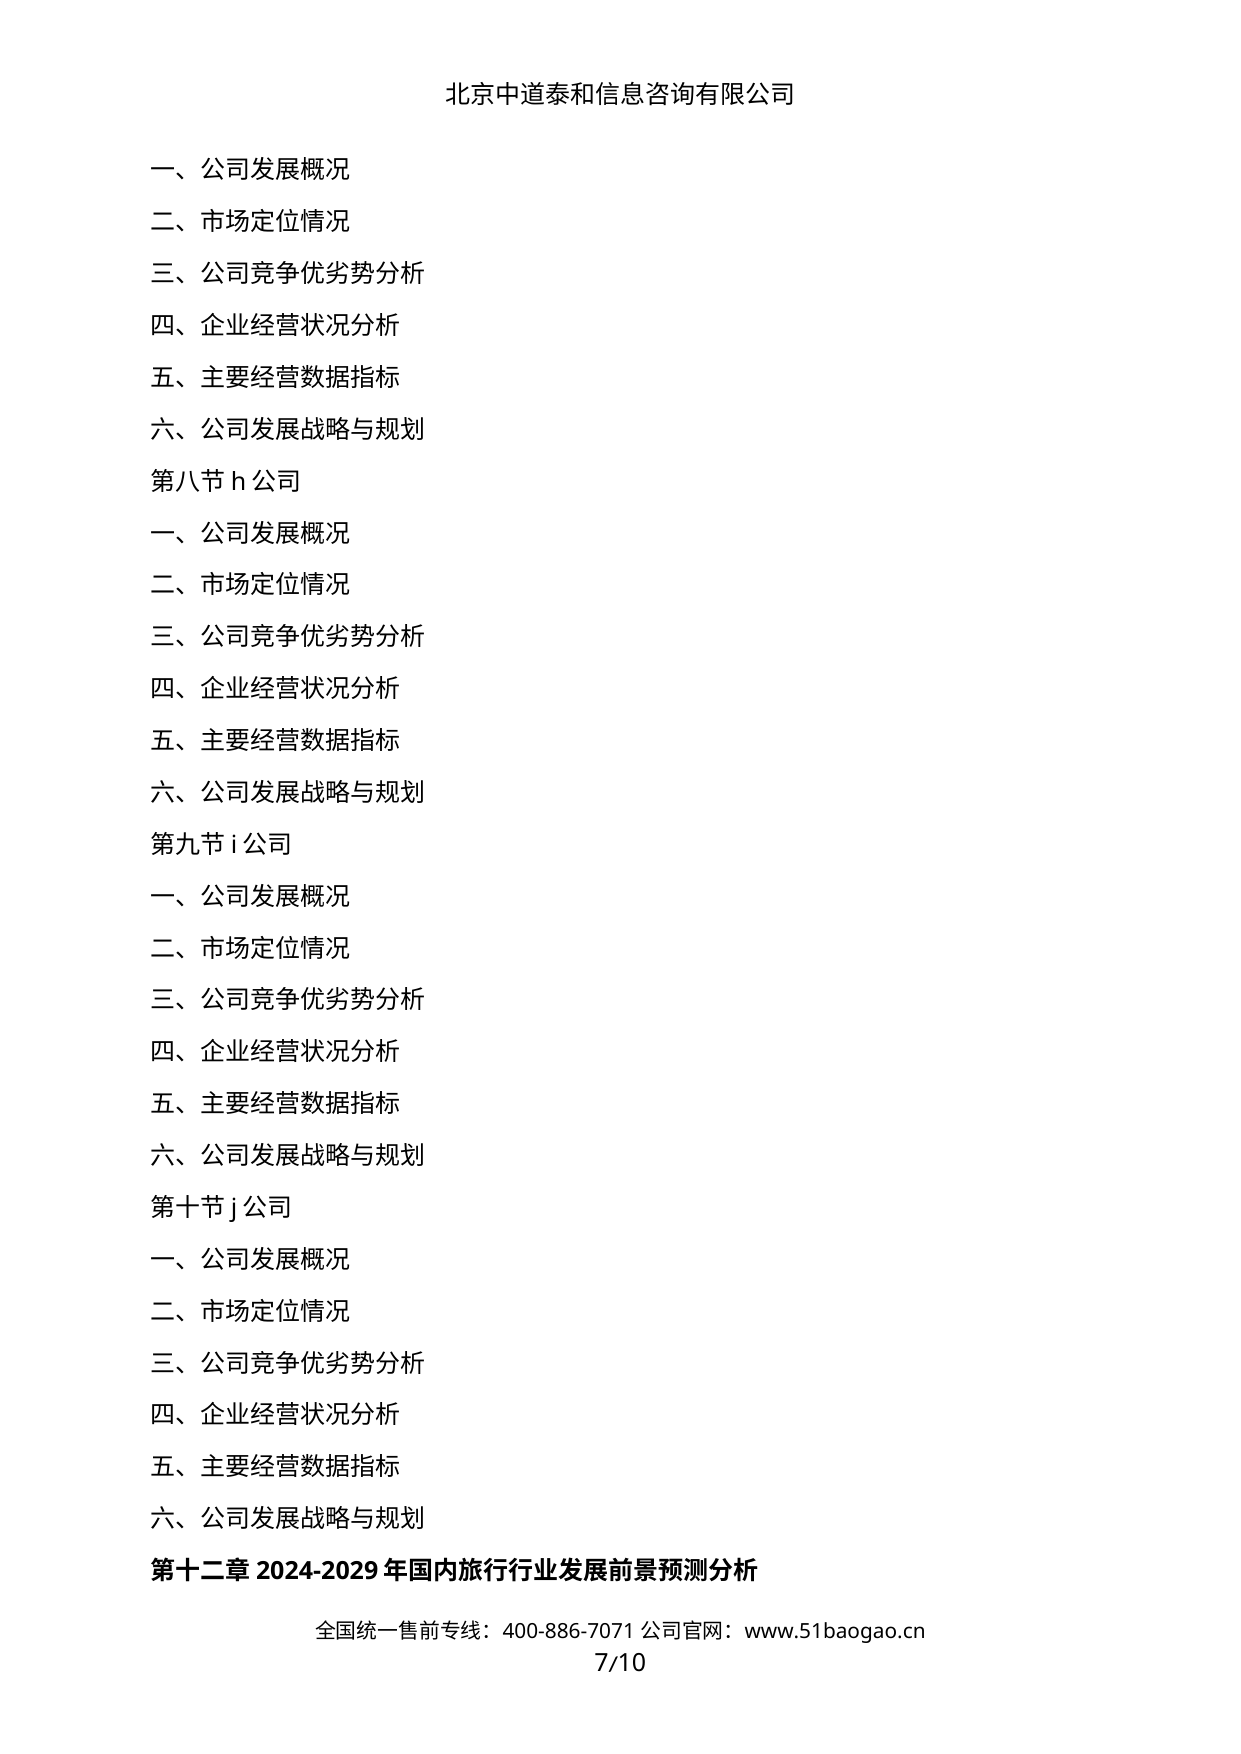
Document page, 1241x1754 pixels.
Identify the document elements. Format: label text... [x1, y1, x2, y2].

text 第八节 h公司 [150, 461, 1090, 497]
text 第十节 j公司 [150, 1187, 1090, 1224]
text 二、市场定位情况 [150, 565, 1090, 601]
text 三、公司竞争优劣势分析 [150, 254, 1090, 290]
text 三、公司竞争优劣势分析 [150, 980, 1090, 1016]
text 四、企业经营状况分析 [150, 306, 1090, 342]
text 一、公司发展概况 [150, 150, 1090, 186]
text 四、企业经营状况分析 [150, 669, 1090, 705]
text 四、企业经营状况分析 [150, 1032, 1090, 1068]
text 三、公司竞争优劣势分析 [150, 617, 1090, 653]
text 四、企业经营状况分析 [150, 1395, 1090, 1431]
text 第九节 i公司 [150, 824, 1090, 861]
text 第十二章 2024-2029年国内旅行行业发展前景预测分析 [150, 1551, 1090, 1587]
text 五、主要经营数据指标 [150, 357, 1090, 394]
text 六、公司发展战略与规划 [150, 409, 1090, 446]
text 六、公司发展战略与规划 [150, 1499, 1090, 1535]
text 二、市场定位情况 [150, 202, 1090, 238]
text 一、公司发展概况 [150, 876, 1090, 912]
text 二、市场定位情况 [150, 1291, 1090, 1327]
text 一、公司发展概况 [150, 1239, 1090, 1276]
text 五、主要经营数据指标 [150, 721, 1090, 757]
text 六、公司发展战略与规划 [150, 772, 1090, 809]
text 一、公司发展概况 [150, 513, 1090, 549]
text 三、公司竞争优劣势分析 [150, 1343, 1090, 1379]
text 五、主要经营数据指标 [150, 1084, 1090, 1120]
text 六、公司发展战略与规划 [150, 1136, 1090, 1172]
text 五、主要经营数据指标 [150, 1447, 1090, 1483]
text 二、市场定位情况 [150, 928, 1090, 964]
